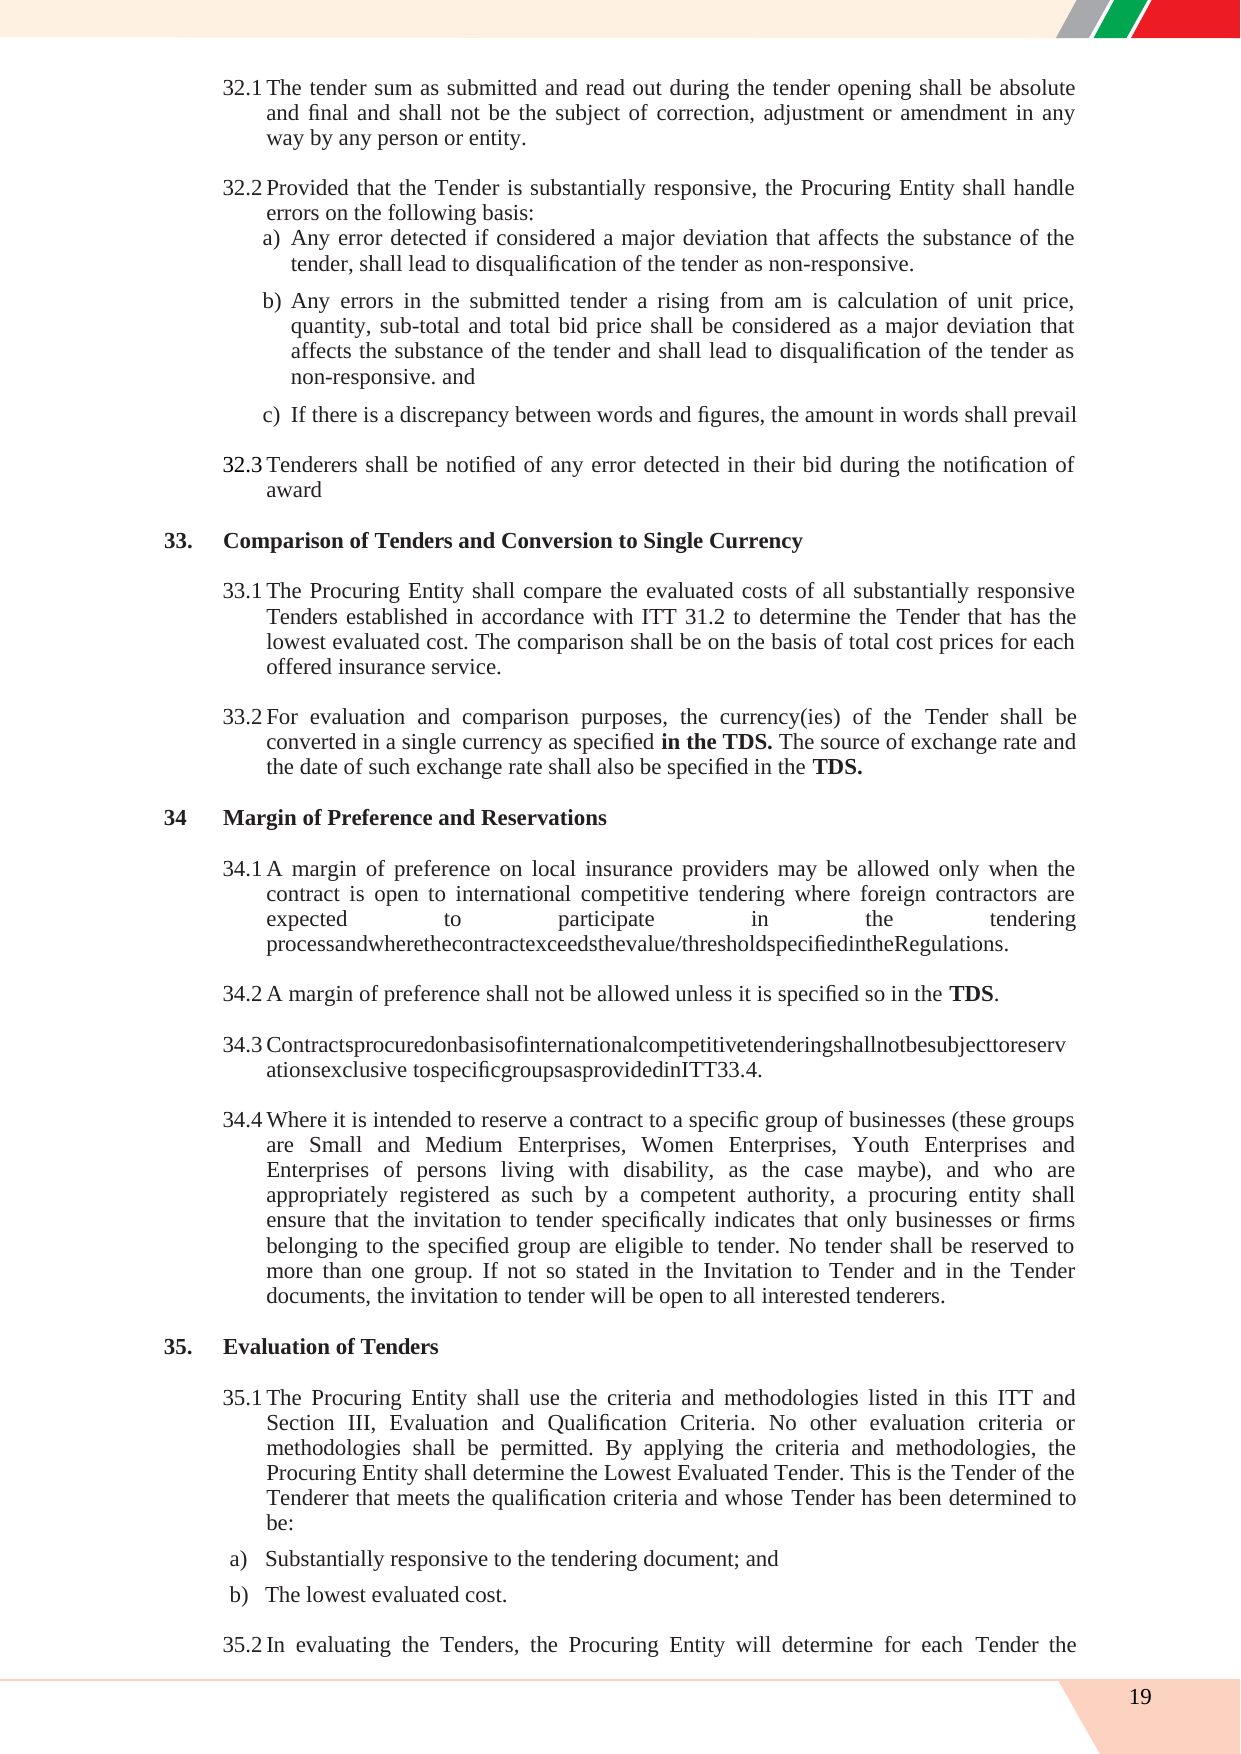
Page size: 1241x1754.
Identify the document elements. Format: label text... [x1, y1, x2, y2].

list Substantially responsive to the tendering document; and [222, 1545, 1165, 1571]
list Any error detected if considered a major deviation that affects the substance of the tender, shall lead to disqualiﬁcation of the tender as non-responsive. [262, 226, 1077, 276]
list Contractsprocuredonbasisofinternationalcompetitivetenderingshallnotbesubjecttoreservationsexclusive tospeciﬁcgroupsasprovidedinITT33.4. [222, 1032, 1077, 1082]
list The Procuring Entity shall use the criteria and methodologies listed in this ITT and Section III, Evaluation and Qualiﬁcation Criteria. No other evaluation criteria or methodologies shall be permitted. By applying the criteria and methodologies, the Procuring Entity shall determine the Lowest Evaluated Tender. This is the Tender of the Tenderer that meets the qualiﬁcation criteria and whose Tender has been determined to be: [222, 1385, 1077, 1535]
list The lowest evaluated cost. [222, 1581, 1165, 1607]
subtitle Margin of Preference and Reservations [164, 804, 1165, 831]
subtitle Evaluation of Tenders [164, 1333, 1165, 1359]
list Where it is intended to reserve a contract to a speciﬁc group of businesses (these groups are Small and Medium Enterprises, Women Enterprises, Youth Enterprises and Enterprises of persons living with disability, as the case maybe), and who are appropriately registered as such by a competent authority, a procuring entity shall ensure that the invitation to tender speciﬁcally indicates that only businesses or ﬁrms belonging to the speciﬁed group are eligible to tender. No tender shall be reserved to more than one group. If not so stated in the Invitation to Tender and in the Tender documents, the invitation to tender will be open to all interested tenderers. [222, 1107, 1077, 1308]
list Any errors in the submitted tender a rising from am is calculation of unit price, quantity, sub-total and total bid price shall be considered as a major deviation that affects the substance of the tender and shall lead to disqualiﬁcation of the tender as non-responsive. and [262, 289, 1077, 389]
subtitle Comparison of Tenders and Conversion to Single Currency [164, 527, 1165, 554]
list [222, 1632, 1077, 1657]
list A margin of preference on local insurance providers may be allowed only when the contract is open to international competitive tendering where foreign contractors are expected to participate in the tendering processandwherethecontractexceedsthevalue/thresholdspeciﬁedintheRegulations. [222, 856, 1077, 956]
list For evaluation and comparison purposes, the currency(ies) of the Tender shall be converted in a single currency as speciﬁed in the TDS. The source of exchange rate and the date of such exchange rate shall also be speciﬁed in the TDS. [222, 704, 1077, 780]
list If there is a discrepancy between words and ﬁgures, the amount in words shall prevail [262, 401, 1165, 427]
list A margin of preference shall not be allowed unless it is speciﬁed so in the TDS. [222, 982, 1077, 1007]
list Tenderers shall be notiﬁed of any error detected in their bid during the notiﬁcation of award [222, 453, 1077, 503]
list Provided that the Tender is substantially responsive, the Procuring Entity shall handle errors on the following basis: [222, 176, 1077, 226]
list The Procuring Entity shall compare the evaluated costs of all substantially responsive Tenders established in accordance with ITT 31.2 to determine the Tender that has the lowest evaluated cost. The comparison shall be on the basis of total cost prices for each offered insurance service. [222, 579, 1077, 679]
list The tender sum as submitted and read out during the tender opening shall be absolute and ﬁnal and shall not be the subject of correction, adjustment or amendment in any way by any person or entity. [222, 75, 1077, 150]
